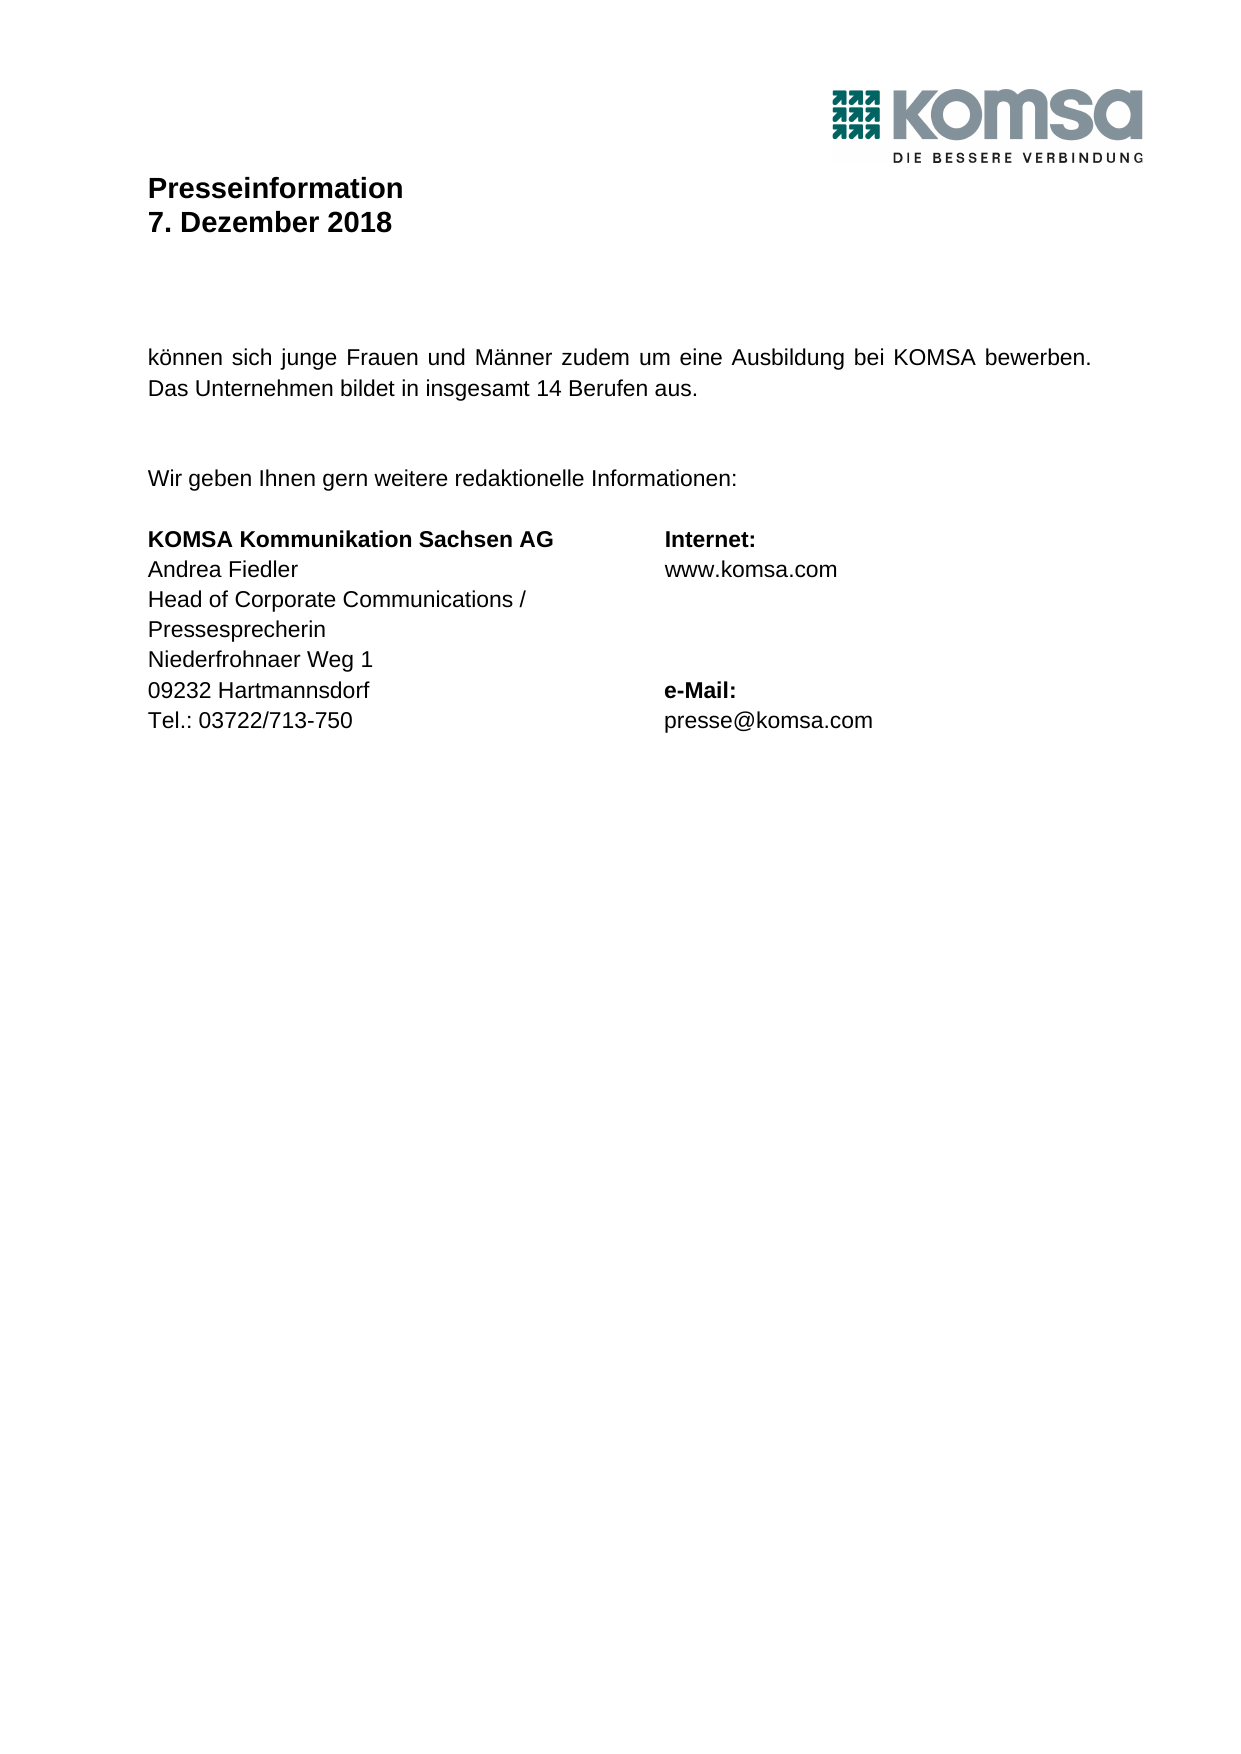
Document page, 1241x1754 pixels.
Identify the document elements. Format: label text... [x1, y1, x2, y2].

text Pressesprecherin Niederfrohnaer Weg 1 [148, 616, 1092, 673]
picture [832, 89, 1143, 163]
text KOMSA Kommunikation Sachsen AG Internet: Andrea Fiedler www.komsa.com [148, 526, 1092, 582]
text 09232 Hartmannsdorf e-Mail: Tel.: 03722/713-750 presse@komsa.com [148, 677, 1092, 733]
text Head of Corporate Communications / [148, 586, 1092, 612]
text Wir geben Ihnen gern weitere redaktionelle Informationen: [148, 465, 1092, 492]
